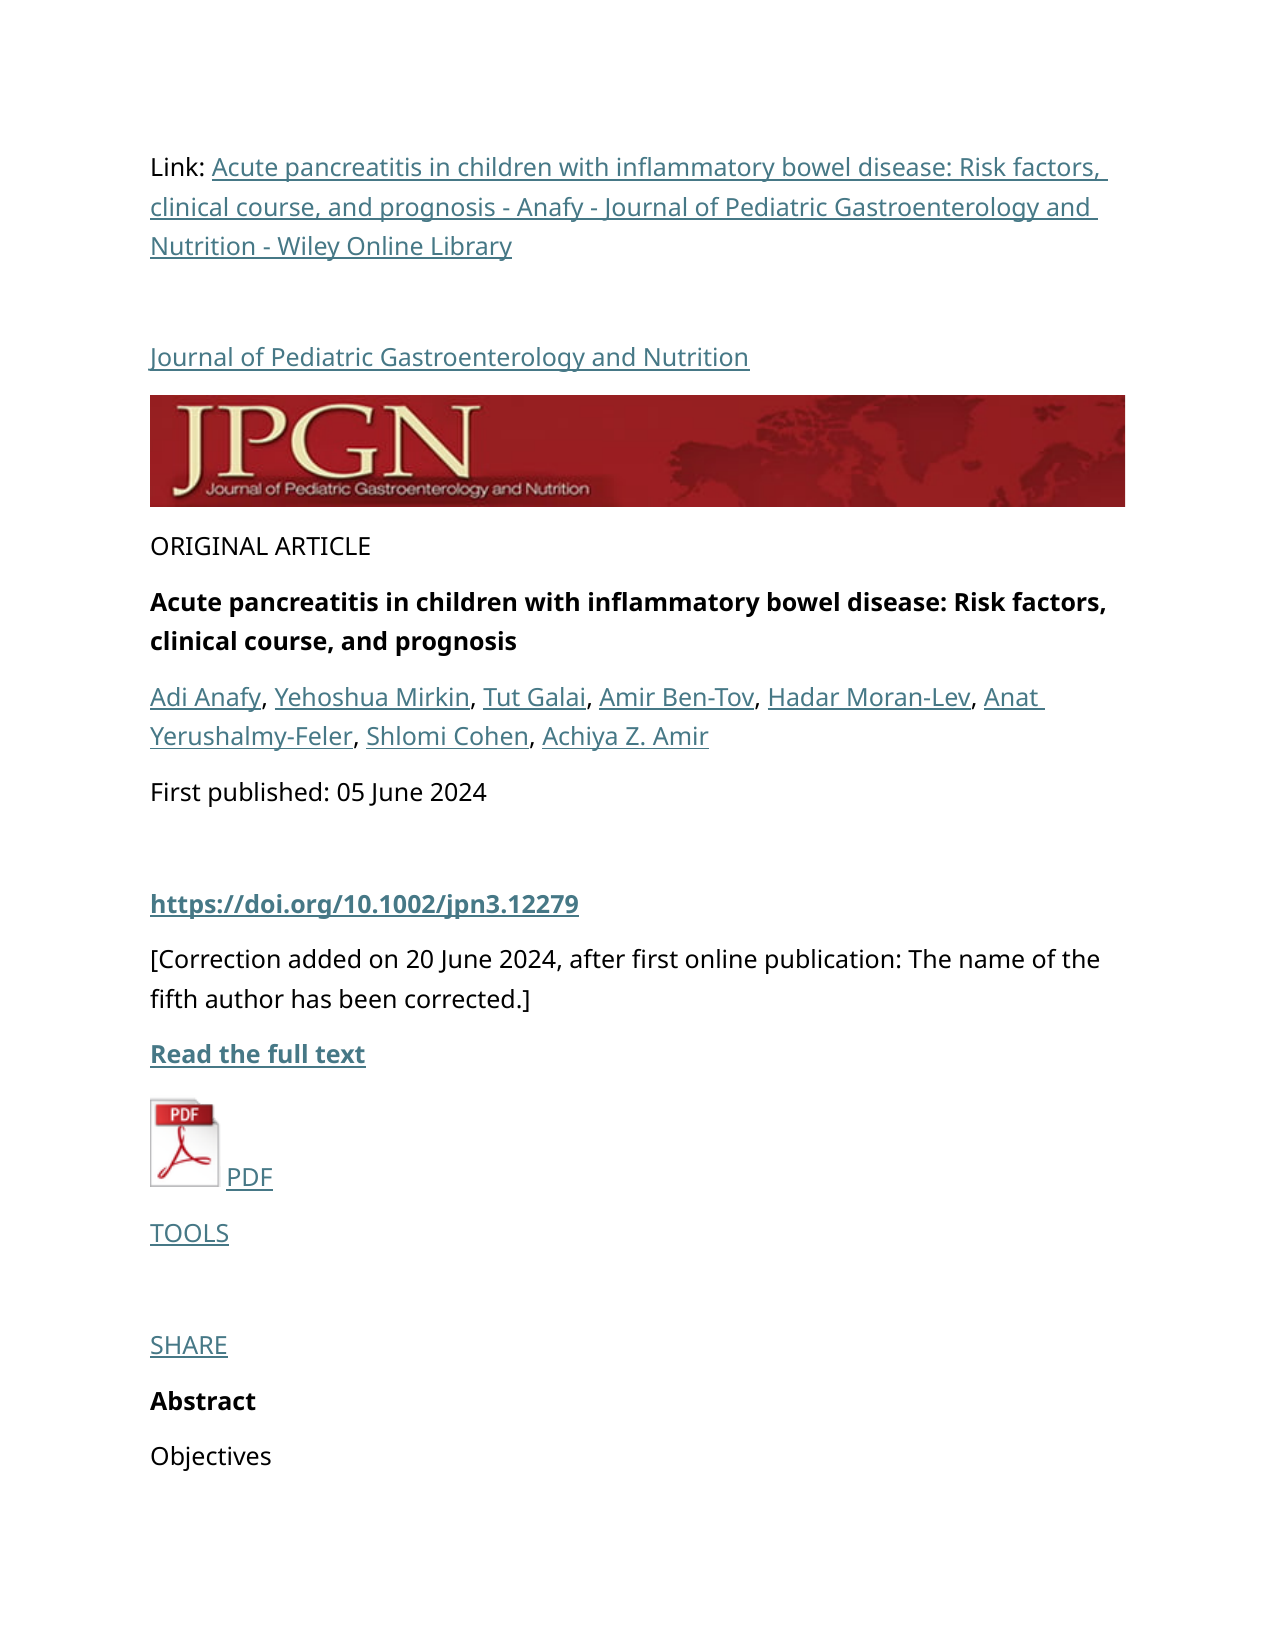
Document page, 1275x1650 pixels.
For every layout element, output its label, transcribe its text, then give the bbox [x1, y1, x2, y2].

text ORIGINAL ARTICLE [150, 529, 1125, 563]
text https://doi.org/10.1002/jpn3.12279 [150, 886, 1125, 920]
text Abstract [150, 1383, 1125, 1417]
text Adi Anafy, Yehoshua Mirkin, Tut Galai, Amir Ben-Tov, Hadar Moran-Lev, Anat Yerushalmy-Feler, Shlomi Cohen, Achiya Z. Amir [150, 679, 1125, 753]
picture [150, 395, 1125, 507]
text TOOLS [150, 1216, 1125, 1250]
text [Correction added on 20 June 2024, after first online publication: The name of the fifth author has been corrected.] [150, 942, 1125, 1015]
text Acute pancreatitis in children with inflammatory bowel disease: Risk factors, clinical course, and prognosis [150, 584, 1125, 658]
text PDF [150, 1093, 1125, 1194]
text First published: 05 June 2024 [150, 774, 1125, 809]
text Link: Acute pancreatitis in children with inflammatory bowel disease: Risk factors, clinical course, and prognosis - Anafy - Journal of Pediatric Gastroenterology and Nutrition - Wiley Online Library [150, 150, 1125, 262]
text Journal of Pediatric Gastroenterology and Nutrition [150, 340, 1125, 374]
text SHARE [150, 1327, 1125, 1361]
text Objectives [150, 1439, 1125, 1473]
picture [150, 1092, 227, 1187]
text Read the full text [150, 1037, 1125, 1071]
